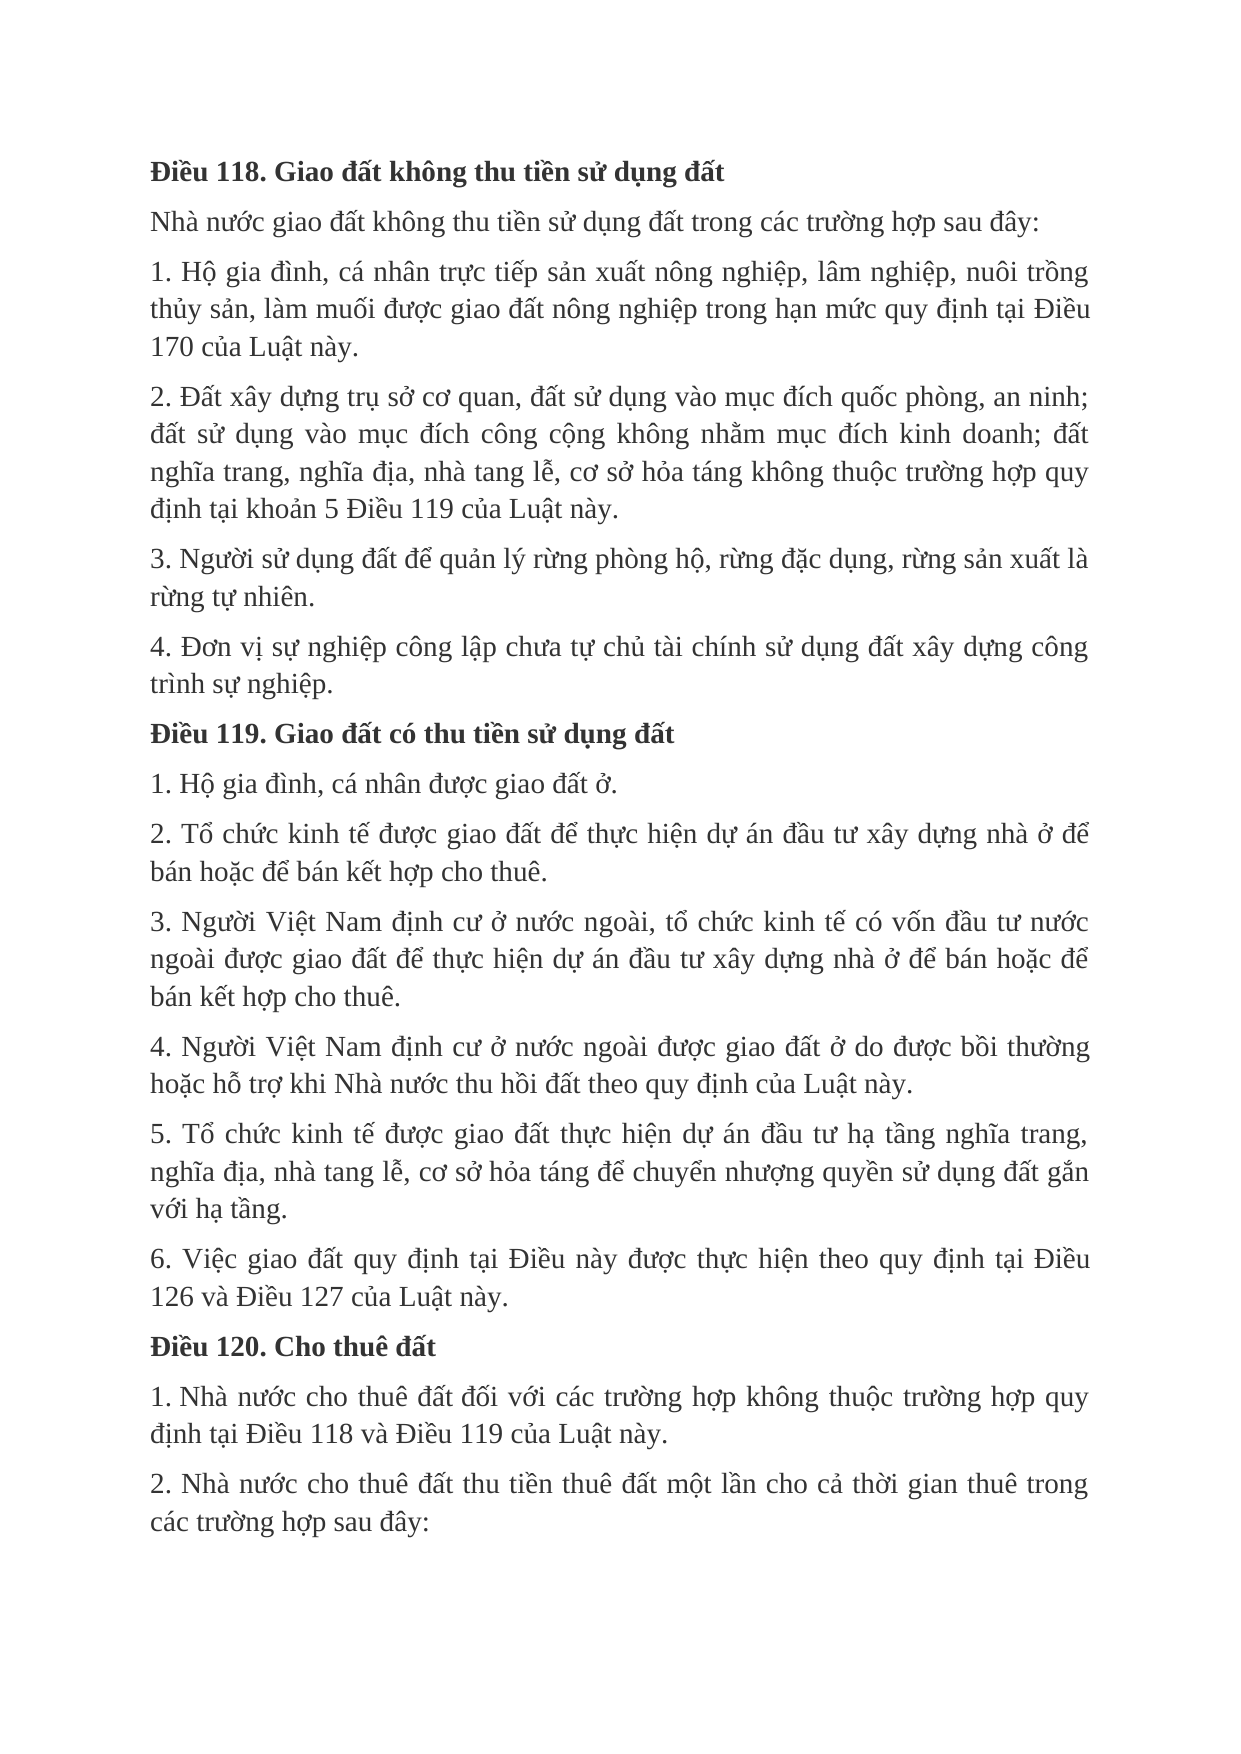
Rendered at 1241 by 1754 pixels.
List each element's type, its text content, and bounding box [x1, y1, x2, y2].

text 3. Người sử dụng đất để quản lý rừng phòng hộ, rừng đặc dụng, rừng sản xuất là rừng tự nhiên. [150, 537, 1090, 612]
text 1. Nhà nước cho thuê đất đối với các trường hợp không thuộc trường hợp quy định tại Điều 118 và Điều 119 của Luật này. [150, 1375, 1090, 1450]
text 5. Tổ chức kinh tế được giao đất thực hiện dự án đầu tư hạ tầng nghĩa trang, nghĩa địa, nhà tang lễ, cơ sở hỏa táng để chuyển nhượng quyền sử dụng đất gắn với hạ tầng. [150, 1112, 1090, 1225]
text Nhà nước giao đất không thu tiền sử dụng đất trong các trường hợp sau đây: [150, 200, 1090, 237]
text 2. Đất xây dựng trụ sở cơ quan, đất sử dụng vào mục đích quốc phòng, an ninh; đất sử dụng vào mục đích công cộng không nhằm mục đích kinh doanh; đất nghĩa trang, nghĩa địa, nhà tang lễ, cơ sở hỏa táng không thuộc trường hợp quy định tại khoản 5 Điều 119 của Luật này. [150, 375, 1090, 525]
text 6. Việc giao đất quy định tại Điều này được thực hiện theo quy định tại Điều 126 và Điều 127 của Luật này. [150, 1237, 1090, 1312]
text 4. Đơn vị sự nghiệp công lập chưa tự chủ tài chính sử dụng đất xây dựng công trình sự nghiệp. [150, 625, 1090, 700]
text 3. Người Việt Nam định cư ở nước ngoài, tổ chức kinh tế có vốn đầu tư nước ngoài được giao đất để thực hiện dự án đầu tư xây dựng nhà ở để bán hoặc để bán kết hợp cho thuê. [150, 900, 1090, 1012]
text 1. Hộ gia đình, cá nhân trực tiếp sản xuất nông nghiệp, lâm nghiệp, nuôi trồng thủy sản, làm muối được giao đất nông nghiệp trong hạn mức quy định tại Điều 170 của Luật này. [150, 250, 1090, 362]
text Điều 119. Giao đất có thu tiền sử dụng đất [150, 712, 1090, 750]
text 2. Tổ chức kinh tế được giao đất để thực hiện dự án đầu tư xây dựng nhà ở để bán hoặc để bán kết hợp cho thuê. [150, 812, 1090, 887]
text 1. Hộ gia đình, cá nhân được giao đất ở. [150, 762, 1090, 800]
text 2. Nhà nước cho thuê đất thu tiền thuê đất một lần cho cả thời gian thuê trong các trường hợp sau đây: [150, 1462, 1090, 1537]
text 4. Người Việt Nam định cư ở nước ngoài được giao đất ở do được bồi thường hoặc hỗ trợ khi Nhà nước thu hồi đất theo quy định của Luật này. [150, 1025, 1090, 1100]
text Điều 120. Cho thuê đất [150, 1325, 1090, 1362]
text Điều 118. Giao đất không thu tiền sử dụng đất [150, 150, 1090, 187]
